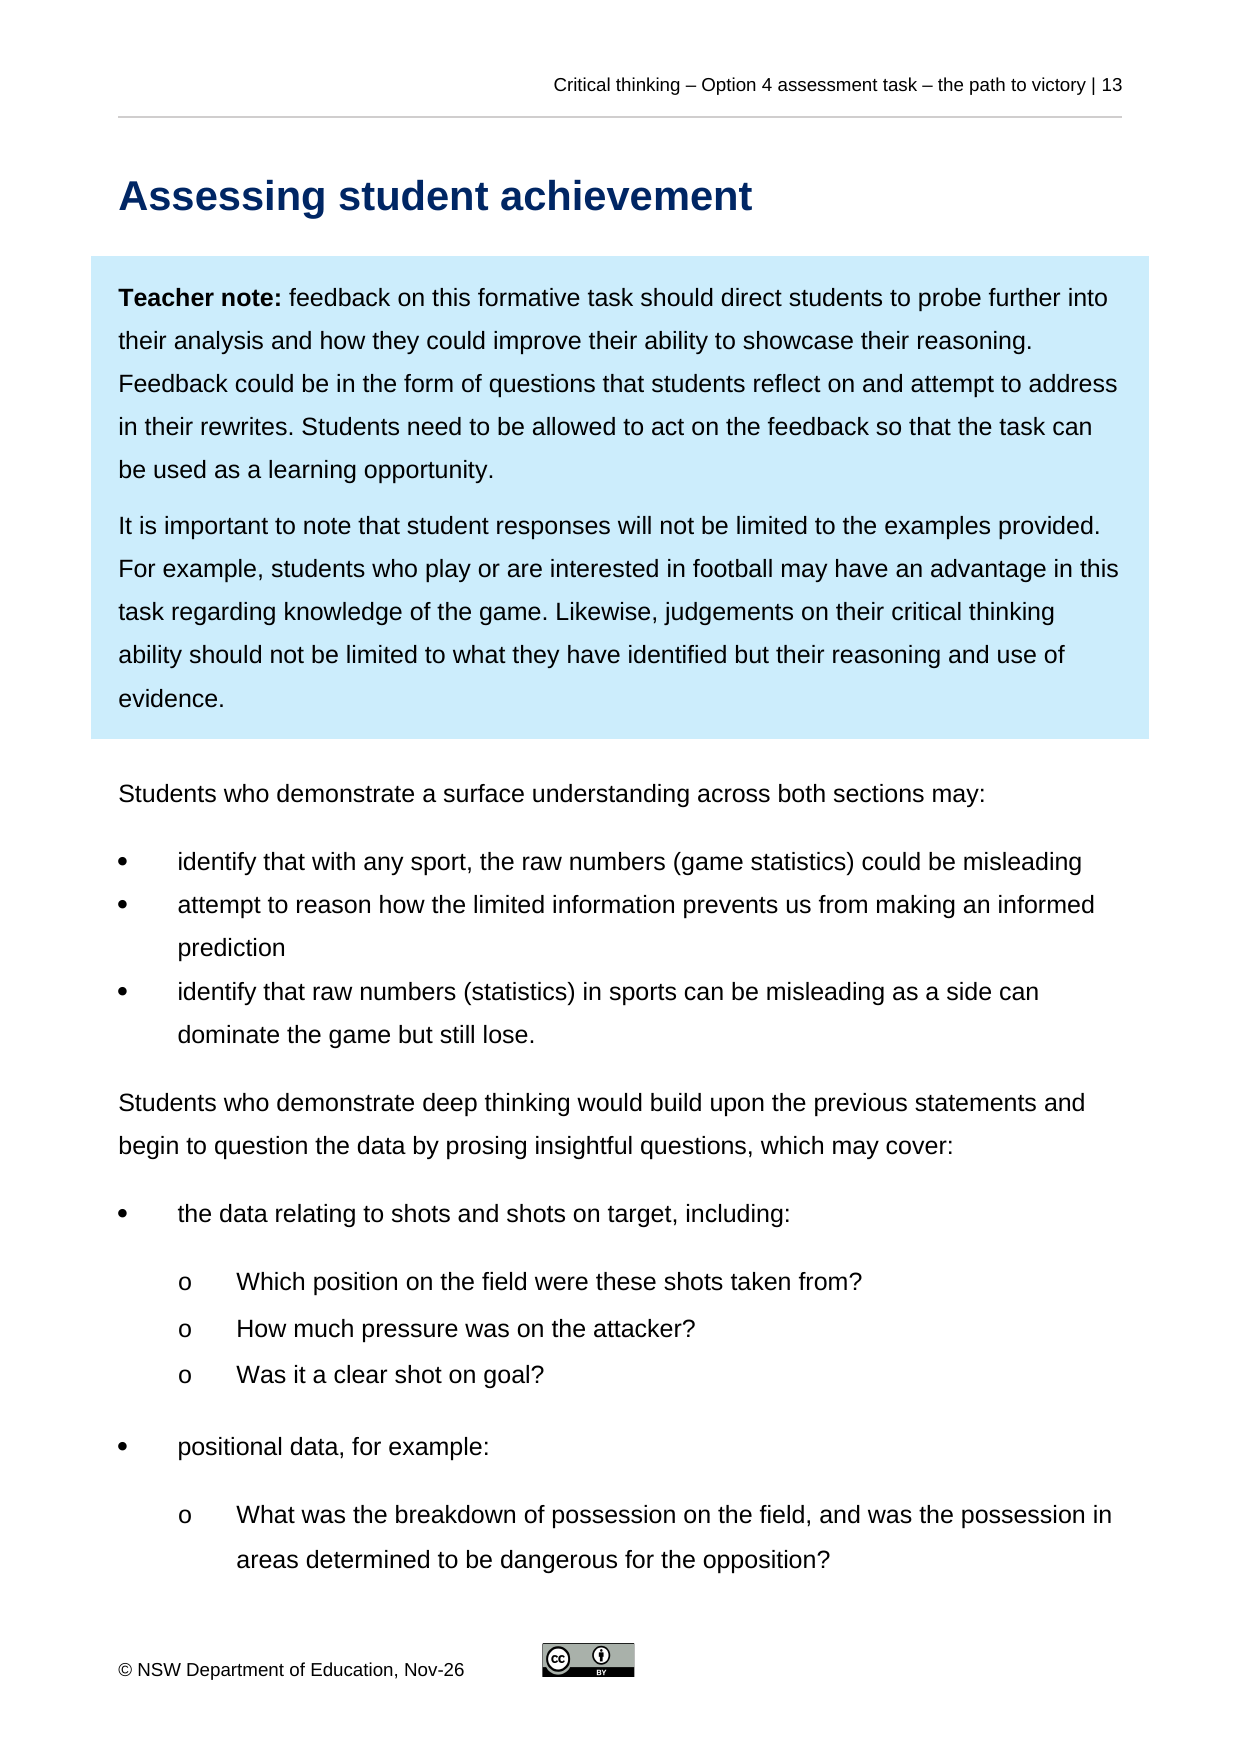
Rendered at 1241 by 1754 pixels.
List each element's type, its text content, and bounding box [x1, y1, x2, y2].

picture [542, 1643, 635, 1677]
list positional data, for example: [118, 1431, 1122, 1460]
list attempt to reason how the limited information prevents us from making an informed prediction [118, 890, 1122, 962]
text It is important to note that student responses will not be limited to the examples provided. For example, students who play or are interested in football may have an advantage in this task regarding knowledge of the game. Likewise, judgements on their critical thinking ability should not be limited to what they have identified but their reasoning and use of evidence. [97, 484, 1143, 733]
subtitle Assessing student achievement [118, 172, 1122, 219]
text Teacher note: feedback on this formative task should direct students to probe further into their analysis and how they could improve their ability to showcase their reasoning. Feedback could be in the form of questions that students reflect on and attempt to address in their rewrites. Students need to be allowed to act on the feedback so that the task can be used as a learning opportunity. [97, 262, 1143, 484]
list Was it a clear shot on goal? [177, 1360, 1122, 1391]
list identify that with any sport, the raw numbers (game statistics) could be misleading [118, 847, 1122, 876]
text Students who demonstrate a surface understanding across both sections may: [118, 779, 1122, 808]
list identify that raw numbers (statistics) in sports can be misleading as a side can dominate the game but still lose. [118, 977, 1122, 1048]
list How much pressure was on the attacker? [177, 1314, 1122, 1345]
text Students who demonstrate deep thinking would build upon the previous statements and begin to question the data by prosing insightful questions, which may cover: [118, 1088, 1122, 1160]
list What was the breakdown of possession on the field, and was the possession in areas determined to be dangerous for the opposition? [177, 1500, 1122, 1574]
list Which position on the field were these shots taken from? [177, 1267, 1122, 1298]
list the data relating to shots and shots on target, including: [118, 1199, 1122, 1228]
